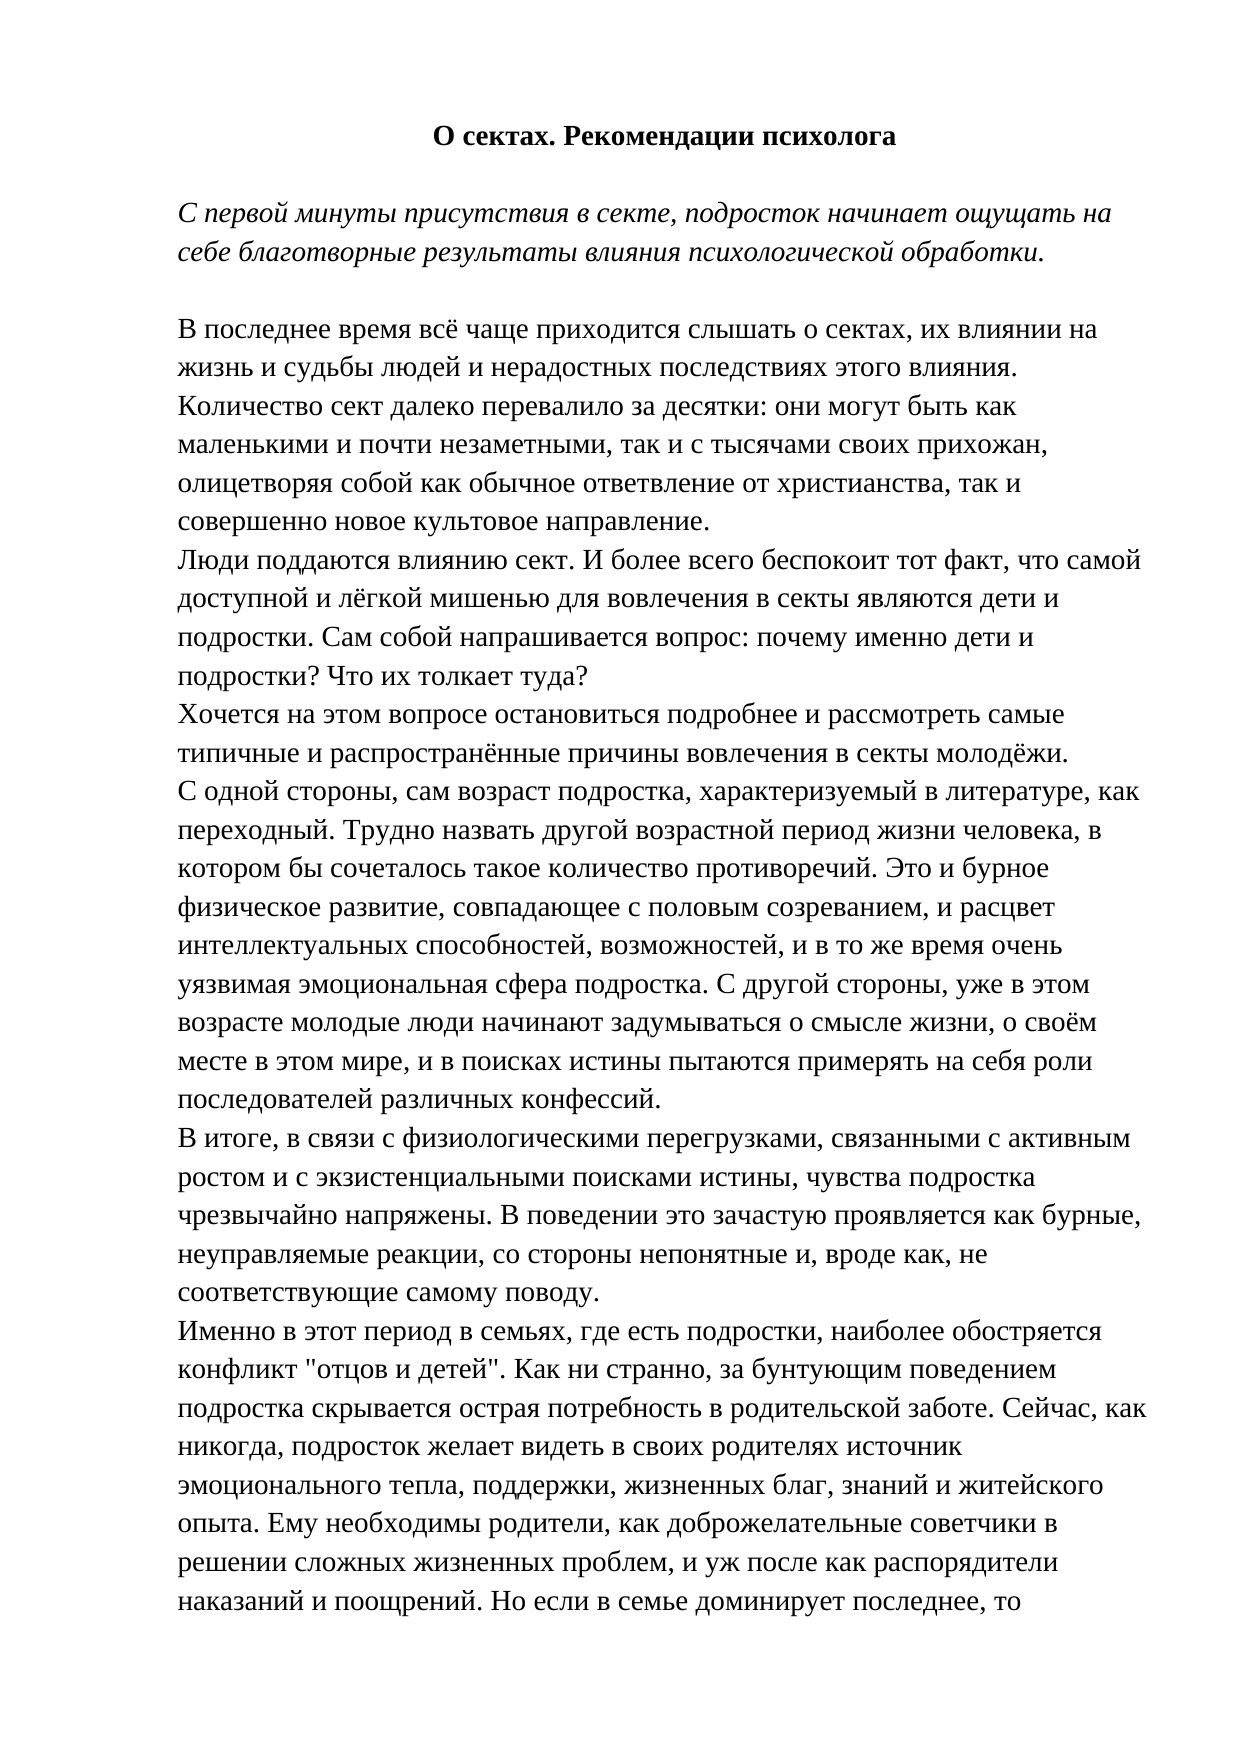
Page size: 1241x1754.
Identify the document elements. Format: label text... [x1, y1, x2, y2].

text В итоге, в связи с физиологическими перегрузками, связанными с активным ростом и с экзистенциальными поисками истины, чувства подростка чрезвычайно напряжены. В поведении это зачастую проявляется как бурные, неуправляемые реакции, со стороны непонятные и, вроде как, не соответствующие самому поводу. [177, 1120, 1152, 1308]
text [177, 1313, 1152, 1616]
text О сектах. Рекомендации психолога [177, 118, 1152, 152]
text Хочется на этом вопросе остановиться подробнее и рассмотреть самые типичные и распространённые причины вовлечения в секты молодёжи. [177, 696, 1152, 768]
text Люди поддаются влиянию сект. И более всего беспокоит тот факт, что самой доступной и лёгкой мишенью для вовлечения в секты являются дети и подростки. Сам собой напрашивается вопрос: почему именно дети и подростки? Что их толкает туда? [177, 542, 1152, 691]
text С одной стороны, сам возраст подростка, характеризуемый в литературе, как переходный. Трудно назвать другой возрастной период жизни человека, в котором бы сочеталось такое количество противоречий. Это и бурное физическое развитие, совпадающее с половым созреванием, и расцвет интеллектуальных способностей, возможностей, и в то же время очень уязвимая эмоциональная сфера подростка. С другой стороны, уже в этом возрасте молодые люди начинают задумываться о смысле жизни, о своём месте в этом мире, и в поисках истины пытаются примерять на себя роли последователей различных конфессий. [177, 773, 1152, 1115]
text С первой минуты присутствия в секте, подросток начинает ощущать на себе благотворные результаты влияния психологической обработки. [177, 195, 1152, 267]
text В последнее время всё чаще приходится слышать о сектах, их влиянии на жизнь и судьбы людей и нерадостных последствиях этого влияния. Количество сект далеко перевалило за десятки: они могут быть как маленькими и почти незаметными, так и с тысячами своих прихожан, олицетворяя собой как обычное ответвление от христианства, так и совершенно новое культовое направление. [177, 311, 1152, 537]
